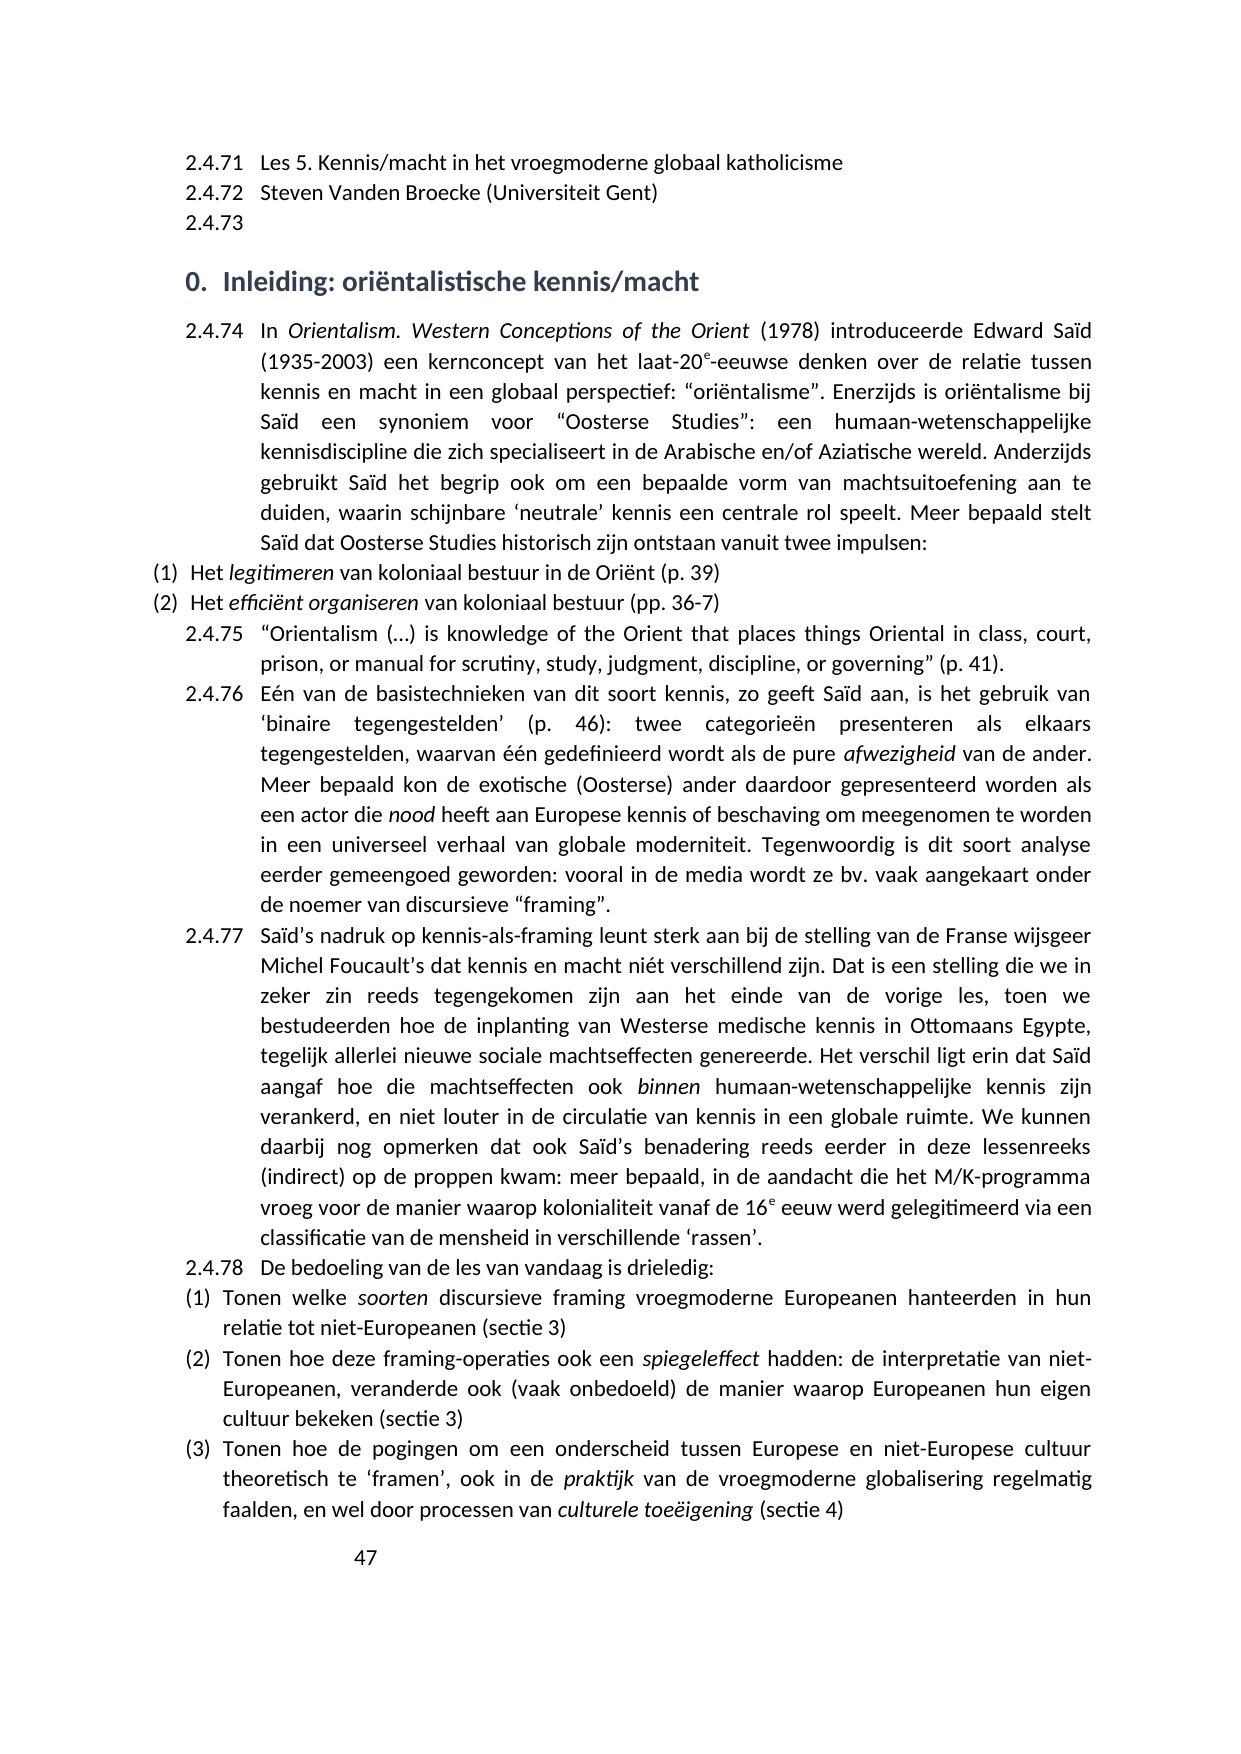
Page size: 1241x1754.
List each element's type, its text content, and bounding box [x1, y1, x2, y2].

list De bedoeling van de les van vandaag is drieledig: [185, 1253, 1093, 1281]
list “Orientalism (…) is knowledge of the Orient that places things Oriental in class, court, prison, or manual for scrutiny, study, judgment, discipline, or governing” (p. 41). [185, 619, 1093, 677]
list Tonen hoe de pogingen om een onderscheid tussen Europese en niet-Europese cultuur theoretisch te ‘framen’, ook in de praktijk van de vroegmoderne globalisering regelmatig faalden, en wel door processen van culturele toeëigening (sectie 4) [185, 1434, 1093, 1523]
list Het legitimeren van koloniaal bestuur in de Oriënt (p. 39) [153, 558, 1093, 586]
list Steven Vanden Broecke (Universiteit Gent) [185, 178, 1093, 206]
list Tonen welke soorten discursieve framing vroegmoderne Europeanen hanteerden in hun relatie tot niet-Europeanen (sectie 3) [185, 1283, 1093, 1342]
list Tonen hoe deze framing-operaties ook een spiegeleffect hadden: de interpretatie van niet-Europeanen, veranderde ook (vaak onbedoeld) de manier waarop Europeanen hun eigen cultuur bekeken (sectie 3) [185, 1344, 1093, 1432]
subtitle Inleiding: oriëntalistische kennis/macht [185, 263, 1093, 299]
list In Orientalism. Western Conceptions of the Orient (1978) introduceerde Edward Saïd (1935-2003) een kernconcept van het laat-20e-eeuwse denken over de relatie tussen kennis en macht in een globaal perspectief: “oriëntalisme”. Enerzijds is oriëntalisme bij Saïd een synoniem voor “Oosterse Studies”: een humaan-wetenschappelijke kennisdiscipline die zich specialiseert in de Arabische en/of Aziatische wereld. Anderzijds gebruikt Saïd het begrip ook om een bepaalde vorm van machtsuitoefening aan te duiden, waarin schijnbare ‘neutrale’ kennis een centrale rol speelt. Meer bepaald stelt Saïd dat Oosterse Studies historisch zijn ontstaan vanuit twee impulsen: [185, 317, 1093, 556]
list Eén van de basistechnieken van dit soort kennis, zo geeft Saïd aan, is het gebruik van ‘binaire tegengestelden’ (p. 46): twee categorieën presenteren als elkaars tegengestelden, waarvan één gedefinieerd wordt als de pure afwezigheid van de ander. Meer bepaald kon de exotische (Oosterse) ander daardoor gepresenteerd worden als een actor die nood heeft aan Europese kennis of beschaving om meegenomen te worden in een universeel verhaal van globale moderniteit. Tegenwoordig is dit soort analyse eerder gemeengoed geworden: vooral in de media wordt ze bv. vaak aangekaart onder de noemer van discursieve “framing”. [185, 679, 1093, 919]
list Het efficiënt organiseren van koloniaal bestuur (pp. 36-7) [153, 588, 1093, 617]
list Saïd’s nadruk op kennis-als-framing leunt sterk aan bij de stelling van de Franse wijsgeer Michel Foucault’s dat kennis en macht niét verschillend zijn. Dat is een stelling die we in zeker zin reeds tegengekomen zijn aan het einde van de vorige les, toen we bestudeerden hoe de inplanting van Westerse medische kennis in Ottomaans Egypte, tegelijk allerlei nieuwe sociale machtseffecten genereerde. Het verschil ligt erin dat Saïd aangaf hoe die machtseffecten ook binnen humaan-wetenschappelijke kennis zijn verankerd, en niet louter in de circulatie van kennis in een globale ruimte. We kunnen daarbij nog opmerken dat ook Saïd’s benadering reeds eerder in deze lessenreeks (indirect) op de proppen kwam: meer bepaald, in de aandacht die het M/K-programma vroeg voor de manier waarop kolonialiteit vanaf de 16e eeuw werd gelegitimeerd via een classificatie van de mensheid in verschillende ‘rassen’. [185, 921, 1093, 1251]
list Les 5. Kennis/macht in het vroegmoderne globaal katholicisme [185, 148, 1093, 176]
